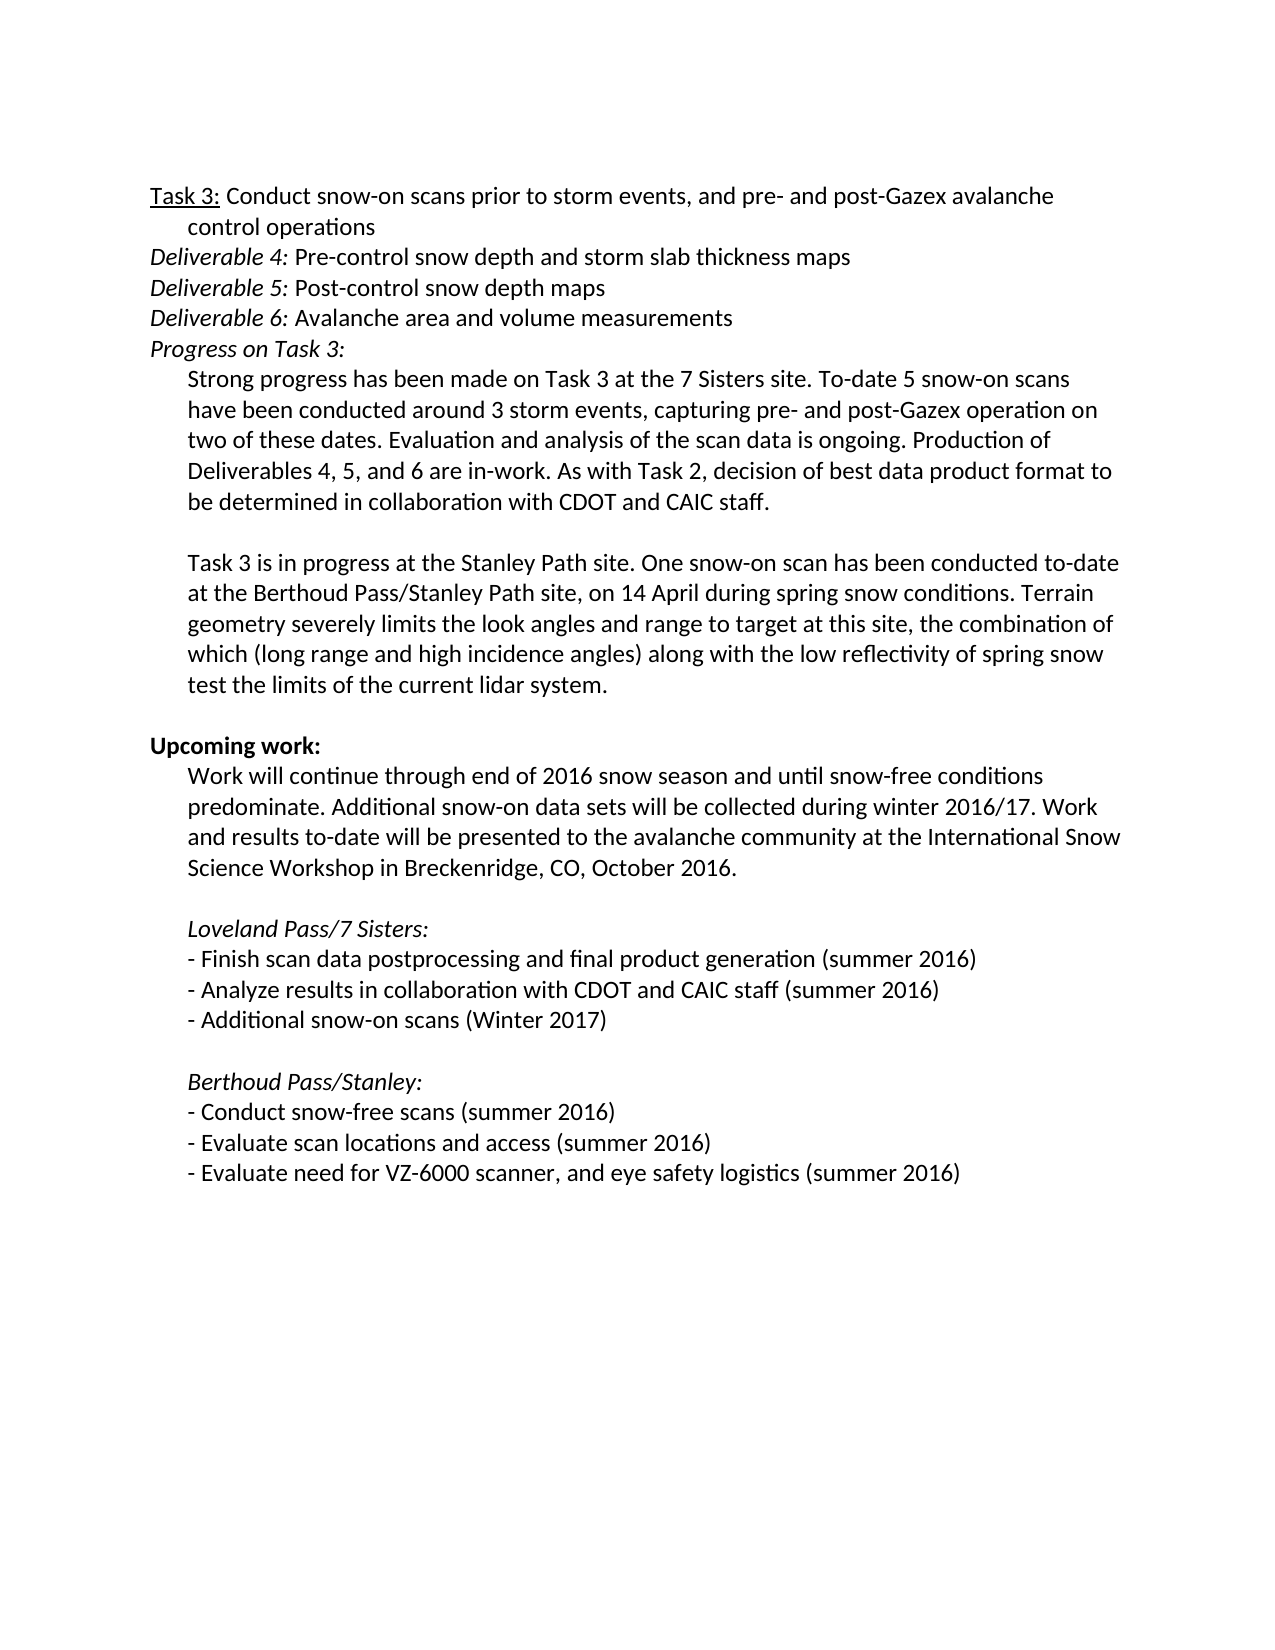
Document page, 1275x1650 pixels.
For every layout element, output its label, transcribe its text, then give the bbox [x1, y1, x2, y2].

text Task 3: Conduct snow-on scans prior to storm events, and pre- and post-Gazex avalanche control operations [150, 181, 1125, 242]
text Berthoud Pass/Stanley: - Conduct snow-free scans (summer 2016) - Evaluate scan locations and access (summer 2016) - Evaluate need for VZ-6000 scanner, and eye safety logistics (summer 2016) [150, 1035, 1125, 1218]
text Deliverable 4: Pre-control snow depth and storm slab thickness maps [150, 242, 1125, 272]
text Deliverable 6: Avalanche area and volume measurements [150, 303, 1125, 333]
text Deliverable 5: Post-control snow depth maps [150, 272, 1125, 303]
text Upcoming work: Work will continue through end of 2016 snow season and until snow-free conditions predominate. Additional snow-on data sets will be collected during winter 2016/17. Work and results to-date will be presented to the avalanche community at the International Snow Science Workshop in Breckenridge, CO, October 2016. Loveland Pass/7 Sisters: - Finish scan data postprocessing and final product generation (summer 2016) - Analyze results in collaboration with CDOT and CAIC staff (summer 2016) - Additional snow-on scans (Winter 2017) [150, 730, 1125, 1035]
text Progress on Task 3: Strong progress has been made on Task 3 at the 7 Sisters site. To-date 5 snow-on scans have been conducted around 3 storm events, capturing pre- and post-Gazex operation on two of these dates. Evaluation and analysis of the scan data is ongoing. Production of Deliverables 4, 5, and 6 are in-work. As with Task 2, decision of best data product format to be determined in collaboration with CDOT and CAIC staff. Task 3 is in progress at the Stanley Path site. One snow-on scan has been conducted to-date at the Berthoud Pass/Stanley Path site, on 14 April during spring snow conditions. Terrain geometry severely limits the look angles and range to target at this site, the combination of which (long range and high incidence angles) along with the low reflectivity of spring snow test the limits of the current lidar system. [150, 333, 1125, 699]
